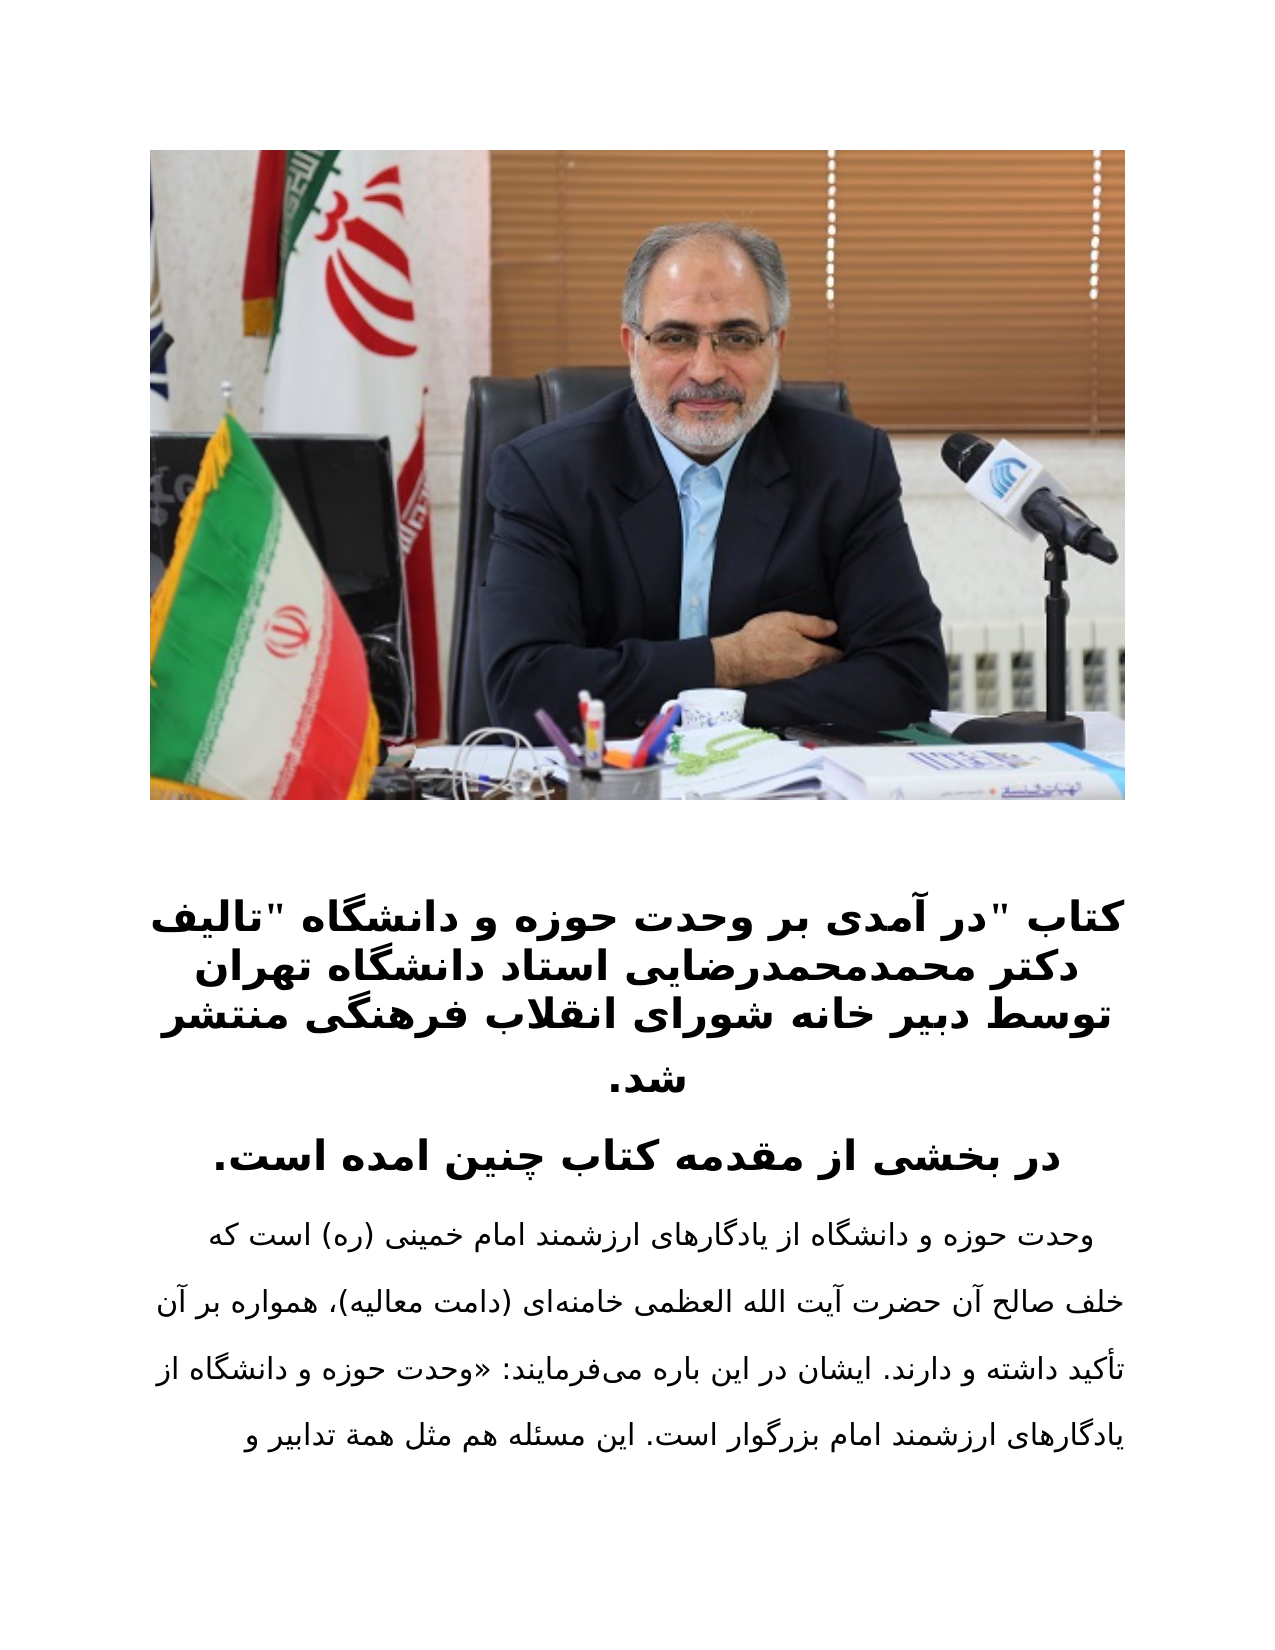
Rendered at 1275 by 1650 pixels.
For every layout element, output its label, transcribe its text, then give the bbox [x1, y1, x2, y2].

picture [150, 150, 1125, 800]
subtitle در بخشی از مقدمه کتاب چنین امده است. [150, 1131, 1125, 1180]
subtitle کتاب "در آمدی بر وحدت حوزه و دانشگاه "تالیف دکتر محمدمحمدرضایی استاد دانشگاه تهران توسط دبیر خانه شورای انقلاب فرهنگی منتشر شد. [150, 892, 1125, 1106]
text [150, 1192, 1125, 1459]
